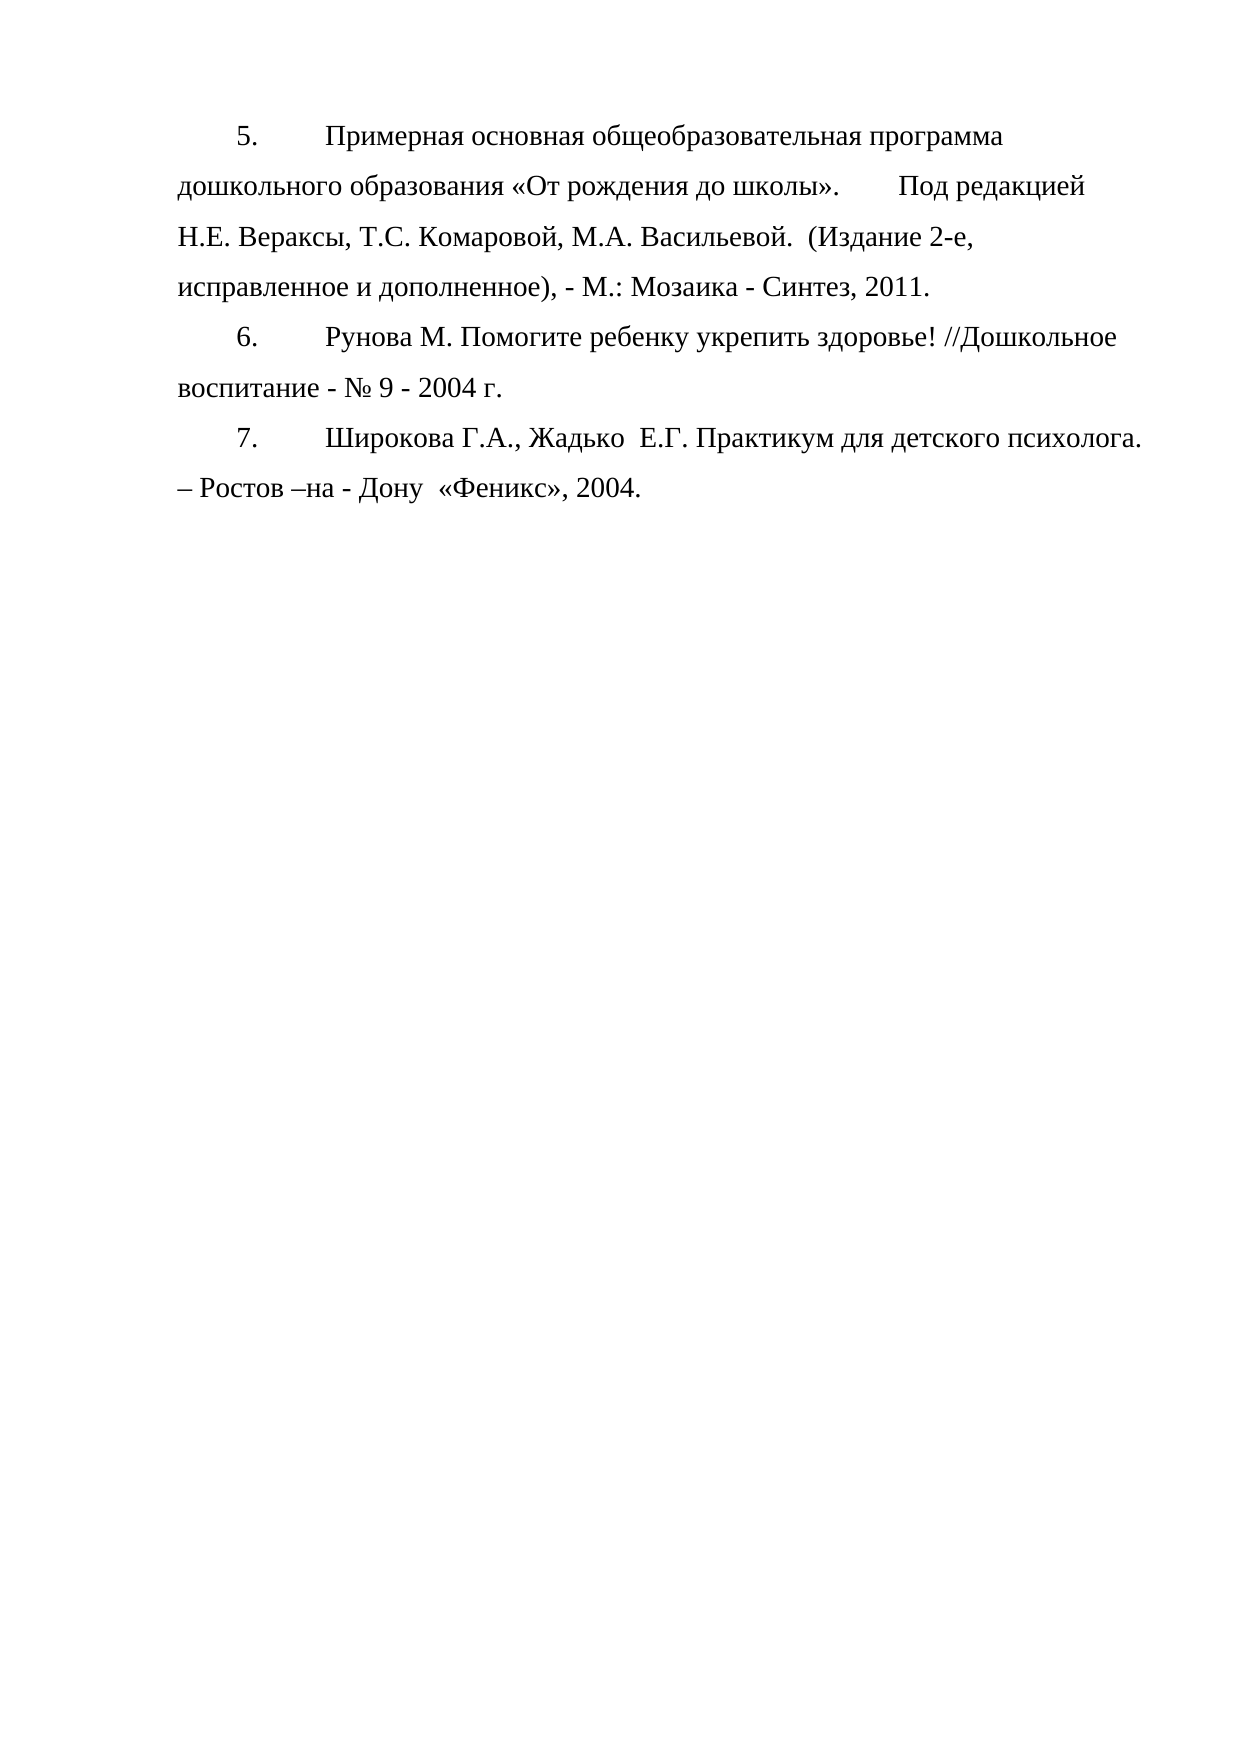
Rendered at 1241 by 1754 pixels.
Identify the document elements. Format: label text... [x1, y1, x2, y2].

list Рунова М. Помогите ребенку укрепить здоровье! //Дошкольное воспитание - № 9 - 2004 г. [177, 319, 1152, 403]
list Примерная основная общеобразовательная программа дошкольного образования «От рождения до школы». Под редакцией Н.Е. Вераксы, Т.С. Комаровой, М.А. Васильевой. (Издание 2-е, исправленное и дополненное), - М.: Мозаика - Синтез, 2011. [177, 118, 1152, 303]
list Широкова Г.А., Жадько Е.Г. Практикум для детского психолога. – Ростов –на - Дону «Феникс», 2004. [177, 420, 1152, 504]
